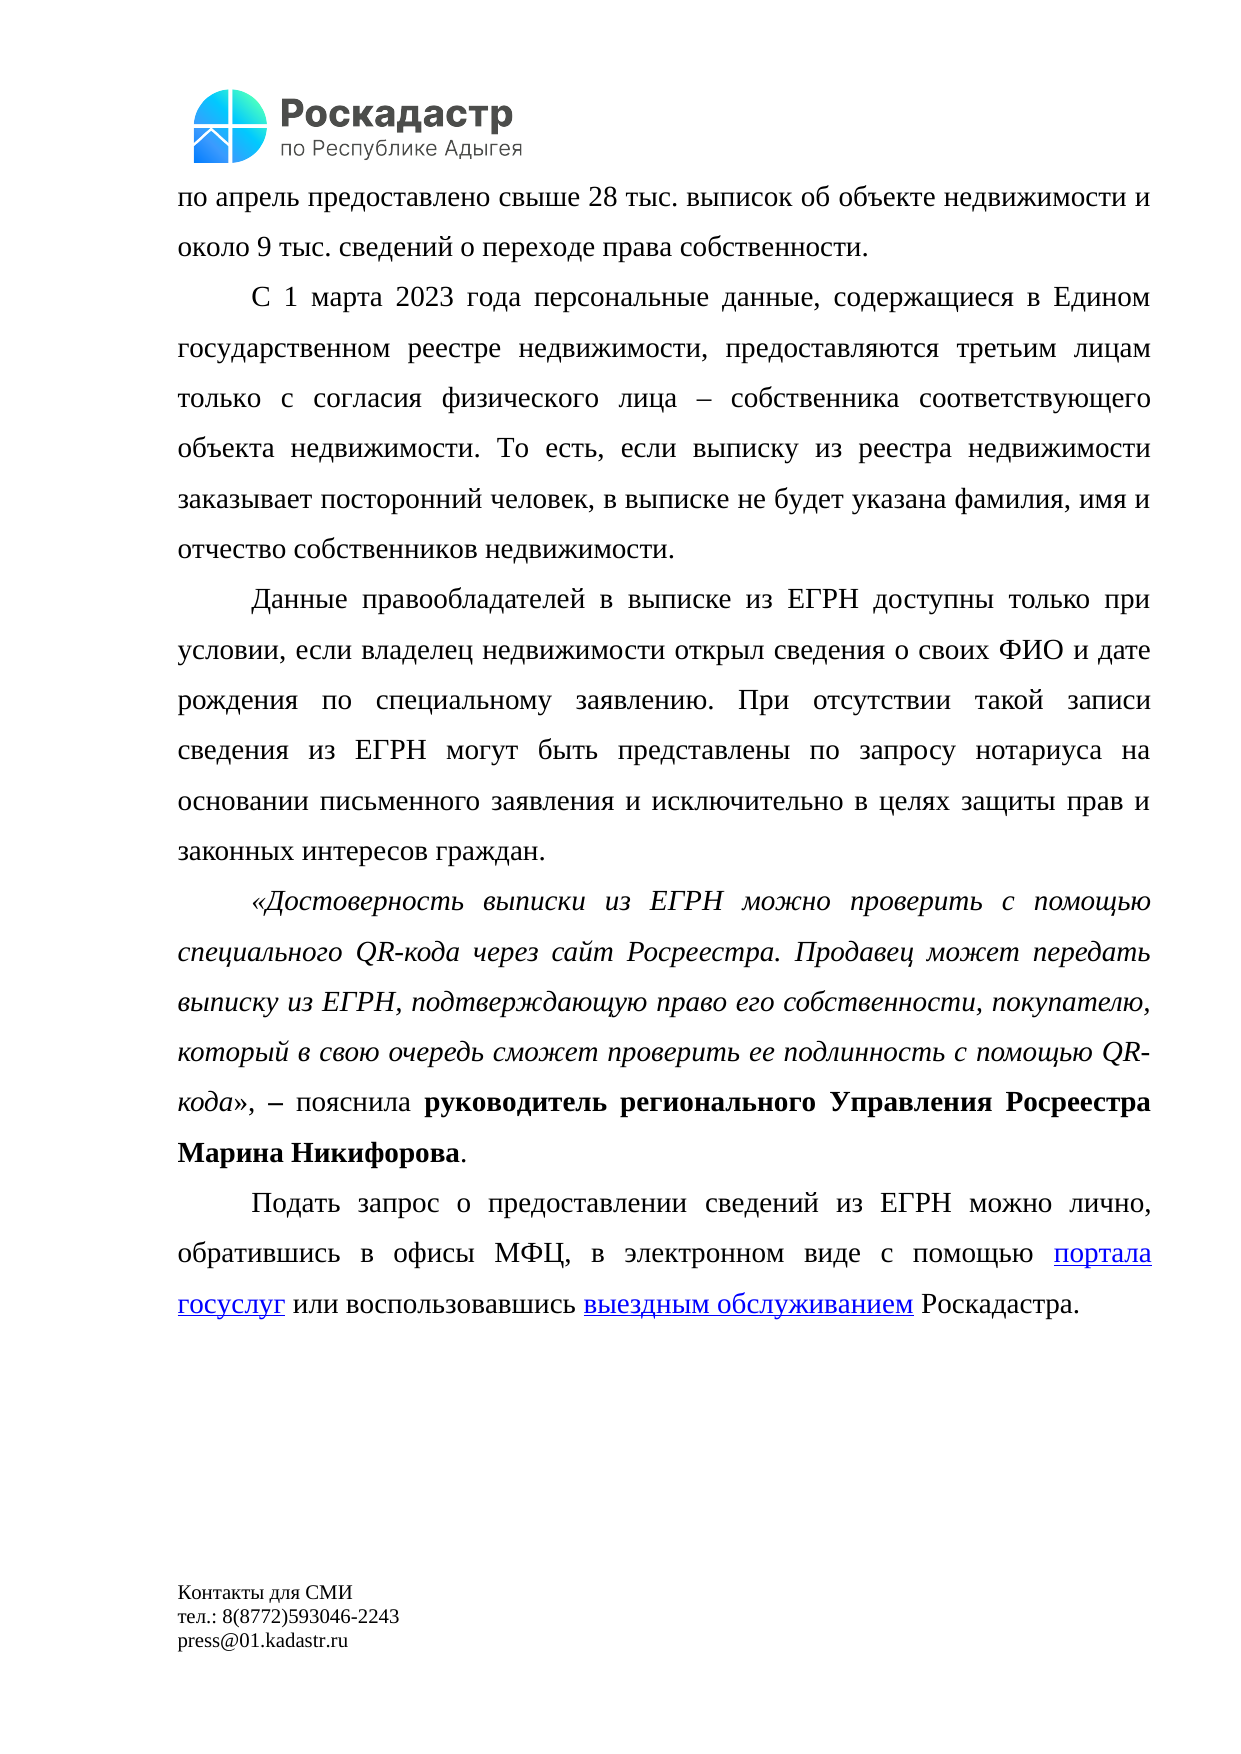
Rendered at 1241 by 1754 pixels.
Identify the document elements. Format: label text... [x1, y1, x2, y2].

text Данные правообладателей в выписке из ЕГРН доступны только при условии, если владелец недвижимости открыл сведения о своих ФИО и дате рождения по специальному заявлению. При отсутствии такой записи сведения из ЕГРН могут быть представлены по запросу нотариуса на основании письменного заявления и исключительно в целях защиты прав и законных интересов граждан. [177, 581, 1152, 867]
text «Достоверность выписки из ЕГРН можно проверить с помощью специального QR-кода через сайт Росреестра. Продавец может передать выписку из ЕГРН, подтверждающую право его собственности, покупателю, который в свою очередь сможет проверить ее подлинность с помощью QR-кода», – пояснила руководитель регионального Управления Росреестра Марина Никифорова. [177, 883, 1152, 1168]
text Подать запрос о предоставлении сведений из ЕГРН можно лично, обратившись в офисы МФЦ, в электронном виде с помощью портала госуслуг или воспользовавшись выездным обслуживанием Роскадастра. [177, 1269, 1152, 1319]
picture [177, 73, 546, 179]
text Подать запрос о предоставлении сведений из ЕГРН можно лично, обратившись в офисы МФЦ, в электронном виде с помощью портала госуслуг или воспользовавшись выездным обслуживанием Роскадастра. [177, 1185, 1152, 1236]
text С 1 марта 2023 года персональные данные, содержащиеся в Едином государственном реестре недвижимости, предоставляются третьим лицам только с согласия физического лица – собственника соответствующего объекта недвижимости. То есть, если выписку из реестра недвижимости заказывает посторонний человек, в выписке не будет указана фамилия, имя и отчество собственников недвижимости. [177, 279, 1152, 565]
